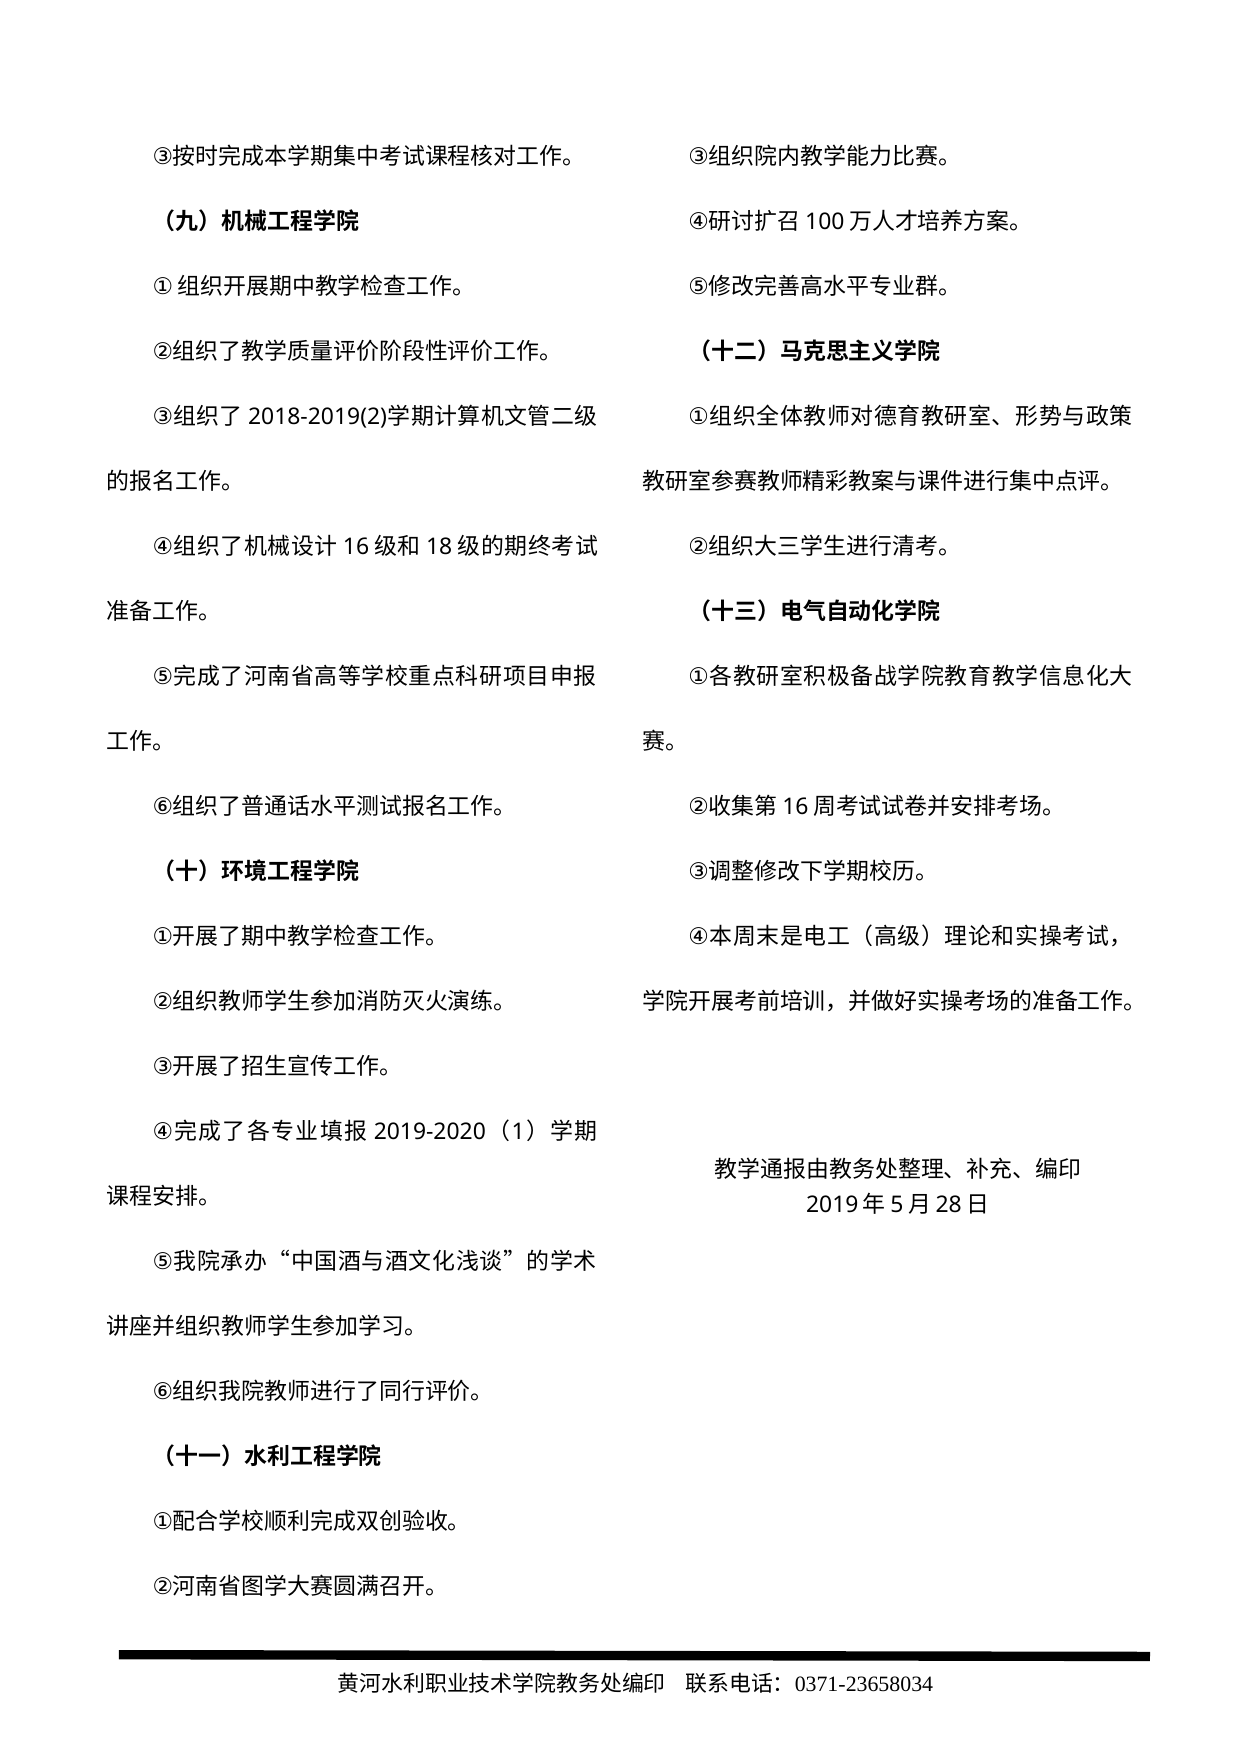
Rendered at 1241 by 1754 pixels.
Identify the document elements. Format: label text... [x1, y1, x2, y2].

text ②组织了教学质量评价阶段性评价工作。 [106, 317, 598, 382]
text （十一）水利工程学院 [106, 1422, 598, 1487]
text ③组织院内教学能力比赛。 [642, 122, 1134, 187]
text （十三）电气自动化学院 [642, 577, 1134, 642]
text ③组织了2018-2019(2)学期计算机文管二级的报名工作。 [106, 382, 598, 512]
text ⑥组织了普通话水平测试报名工作。 [106, 772, 598, 837]
text ⑤我院承办“中国酒与酒文化浅谈”的学术讲座并组织教师学生参加学习。 [106, 1227, 598, 1357]
text ②组织教师学生参加消防灭火演练。 [106, 967, 598, 1032]
text ④完成了各专业填报2019-2020（1）学期课程安排。 [106, 1097, 598, 1227]
text ④组织了机械设计16级和18级的期终考试准备工作。 [106, 512, 598, 642]
text （十二）马克思主义学院 [642, 317, 1134, 382]
text （九）机械工程学院 [106, 187, 598, 252]
text ④本周末是电工（高级）理论和实操考试，学院开展考前培训，并做好实操考场的准备工作。 [642, 902, 1134, 1032]
text ①配合学校顺利完成双创验收。 [106, 1487, 598, 1552]
text ④研讨扩召100万人才培养方案。 [642, 187, 1134, 252]
text ①开展了期中教学检查工作。 [106, 902, 598, 967]
text ②收集第16周考试试卷并安排考场。 [642, 772, 1134, 837]
text ②河南省图学大赛圆满召开。 [106, 1552, 598, 1617]
text ①各教研室积极备战学院教育教学信息化大赛。 [642, 642, 1134, 772]
text ⑤修改完善高水平专业群。 [642, 252, 1134, 317]
text ③调整修改下学期校历。 [642, 837, 1134, 902]
text ①组织全体教师对德育教研室、形势与政策教研室参赛教师精彩教案与课件进行集中点评。 [642, 382, 1134, 512]
text ③按时完成本学期集中考试课程核对工作。 [106, 122, 598, 187]
text ③开展了招生宣传工作。 [106, 1032, 598, 1097]
text ⑤完成了河南省高等学校重点科研项目申报工作。 [106, 642, 598, 772]
text ①组织开展期中教学检查工作。 [106, 252, 598, 317]
text （十）环境工程学院 [106, 837, 598, 902]
text ⑥组织我院教师进行了同行评价。 [106, 1357, 598, 1422]
text ②组织大三学生进行清考。 [642, 512, 1134, 577]
